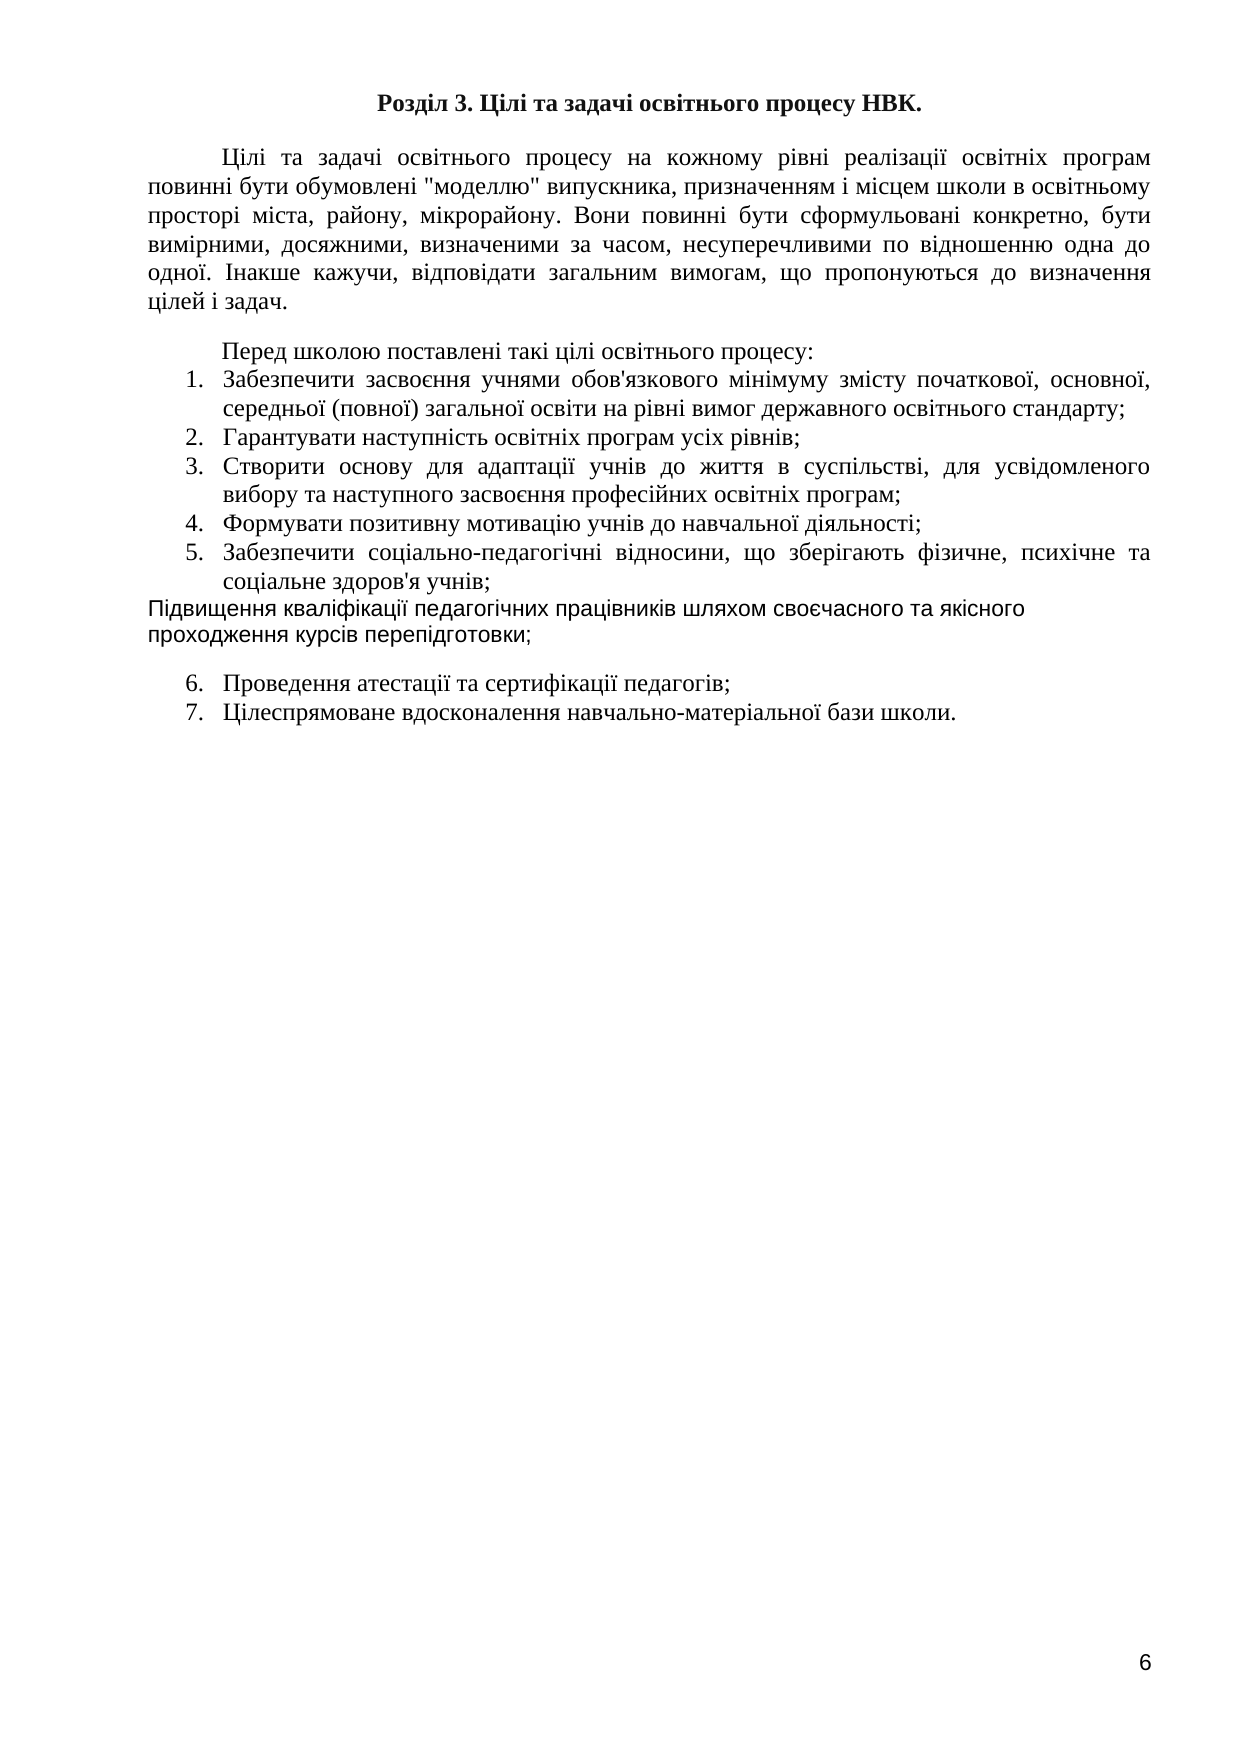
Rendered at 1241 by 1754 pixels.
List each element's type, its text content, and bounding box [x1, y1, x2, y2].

text Цілі та задачі освітнього процесу на кожному рівні реалізації освітніх програм повинні бути обумовлені "моделлю" випускника, призначенням і місцем школи в освітньому просторі міста, району, мікрорайону. Вони повинні бути сформульовані конкретно, бути вимірними, досяжними, визначеними за часом, несуперечливими по відношенню одна до одної. Інакше кажучи, відповідати загальним вимогам, що пропонуються до визначення цілей і задач. [148, 142, 1152, 315]
list Гарантувати наступність освітніх програм усіх рівнів; [185, 422, 1152, 451]
list Проведення атестації та сертифікації педагогів; [185, 668, 1152, 697]
text Розділ 3. Цілі та задачі освітнього процесу НВК. [148, 88, 1152, 117]
list Створити основу для адаптації учнів до життя в суспільстві, для усвідомленого вибору та наступного засвоєння професійних освітніх програм; [185, 451, 1152, 508]
list Формувати позитивну мотивацію учнів до навчальної діяльності; [185, 508, 1152, 537]
list Забезпечити засвоєння учнями обов'язкового мінімуму змісту початкової, основної, середньої (повної) загальної освіти на рівні вимог державного освітнього стандарту; [185, 364, 1152, 422]
text Підвищення кваліфікації педагогічних працівників шляхом своєчасного та якісного проходження курсів перепідготовки; [148, 594, 1152, 647]
list Забезпечити соціально-педагогічні відносини, що зберігають фізичне, психічне та соціальне здоров'я учнів; [185, 537, 1152, 594]
text Перед школою поставлені такі цілі освітнього процесу: [148, 336, 1152, 364]
list Цілеспрямоване вдосконалення навчально-матеріальної бази школи. [185, 697, 1152, 726]
